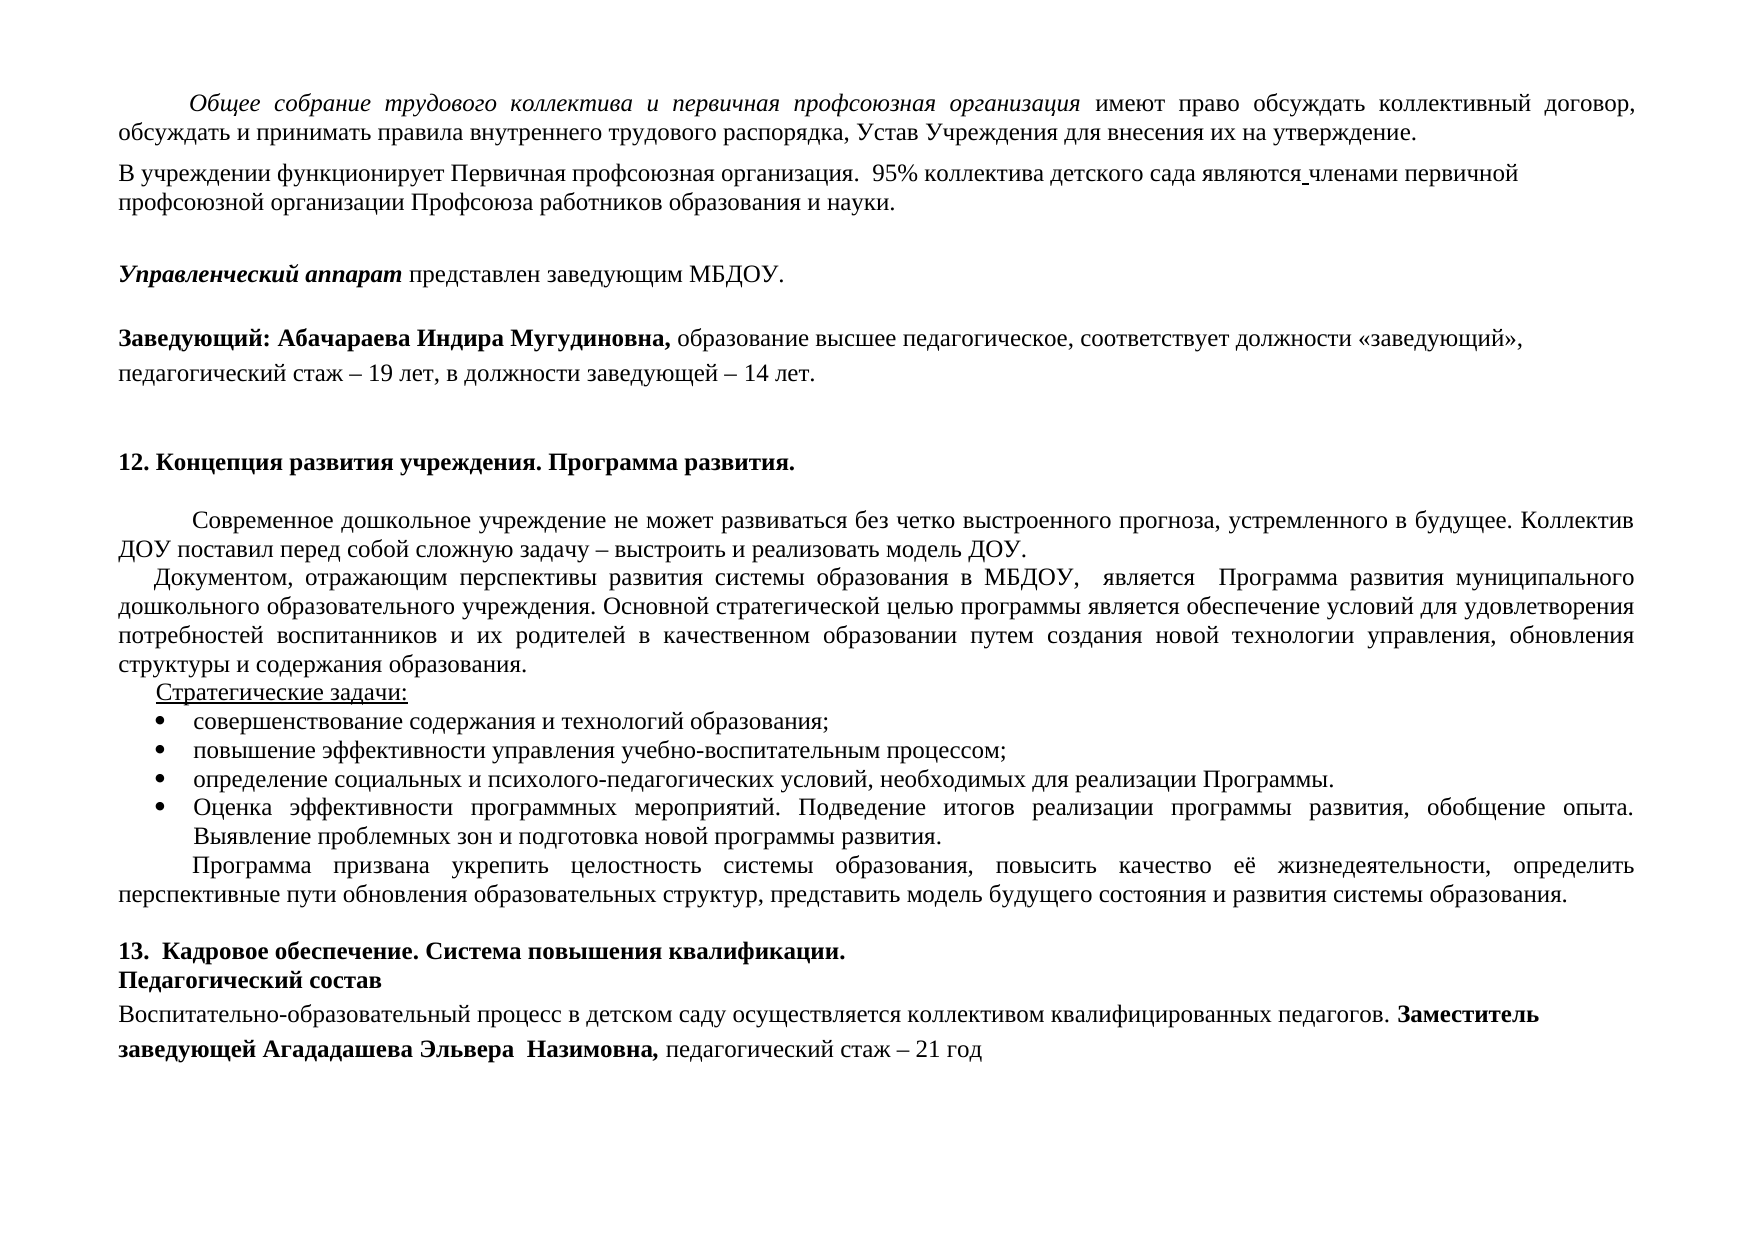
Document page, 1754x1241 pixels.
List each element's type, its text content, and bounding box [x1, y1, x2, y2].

text Педагогический состав [118, 965, 1636, 994]
text Современное дошкольное учреждение не может развиваться без четко выстроенного прогноза, устремленного в будущее. Коллектив ДОУ поставил перед собой сложную задачу – выстроить и реализовать модель ДОУ. [118, 505, 1636, 562]
list совершенствование содержания и технологий образования; [156, 706, 1636, 735]
list повышение эффективности управления учебно-воспитательным процессом; [156, 735, 1636, 764]
text Заведующий: Абачараева Индира Мугудиновна, образование высшее педагогическое, соответствует должности «заведующий», педагогический стаж – 19 лет, в должности заведующей – 14 лет. [118, 323, 1625, 386]
text Управленческий аппарат представлен заведующим МБДОУ. [118, 259, 1636, 288]
text Документом, отражающим перспективы развития системы образования в МБДОУ, является Программа развития муниципального дошкольного образовательного учреждения. Основной стратегической целью программы является обеспечение условий для удовлетворения потребностей воспитанников и их родителей в качественном образовании путем создания новой технологии управления, обновления структуры и содержания образования. [118, 562, 1636, 677]
text Стратегические задачи: [118, 677, 1636, 706]
list определение социальных и психолого-педагогических условий, необходимых для реализации Программы. [156, 764, 1636, 792]
text 13. Кадровое обеспечение. Система повышения квалификации. [118, 936, 1636, 965]
text Программа призвана укрепить целостность системы образования, повысить качество её жизнедеятельности, определить перспективные пути обновления образовательных структур, представить модель будущего состояния и развития системы образования. [118, 850, 1636, 907]
text 12. Концепция развития учреждения. Программа развития. [118, 447, 1636, 476]
text Воспитательно-образовательный процесс в детском саду осуществляется коллективом квалифицированных педагогов. Заместитель заведующей Агададашева Эльвера Назимовна, педагогический стаж – 21 год [118, 999, 1636, 1063]
text В учреждении функционирует Первичная профсоюзная организация. 95% коллектива детского сада являются членами первичной профсоюзной организации Профсоюза работников образования и науки. [118, 158, 1636, 216]
list Оценка эффективности программных мероприятий. Подведение итогов реализации программы развития, обобщение опыта. Выявление проблемных зон и подготовка новой программы развития. [156, 792, 1636, 850]
text Общее собрание трудового коллектива и первичная профсоюзная организация имеют право обсуждать коллективный договор, обсуждать и принимать правила внутреннего трудового распорядка, Устав Учреждения для внесения их на утверждение. [118, 88, 1636, 146]
